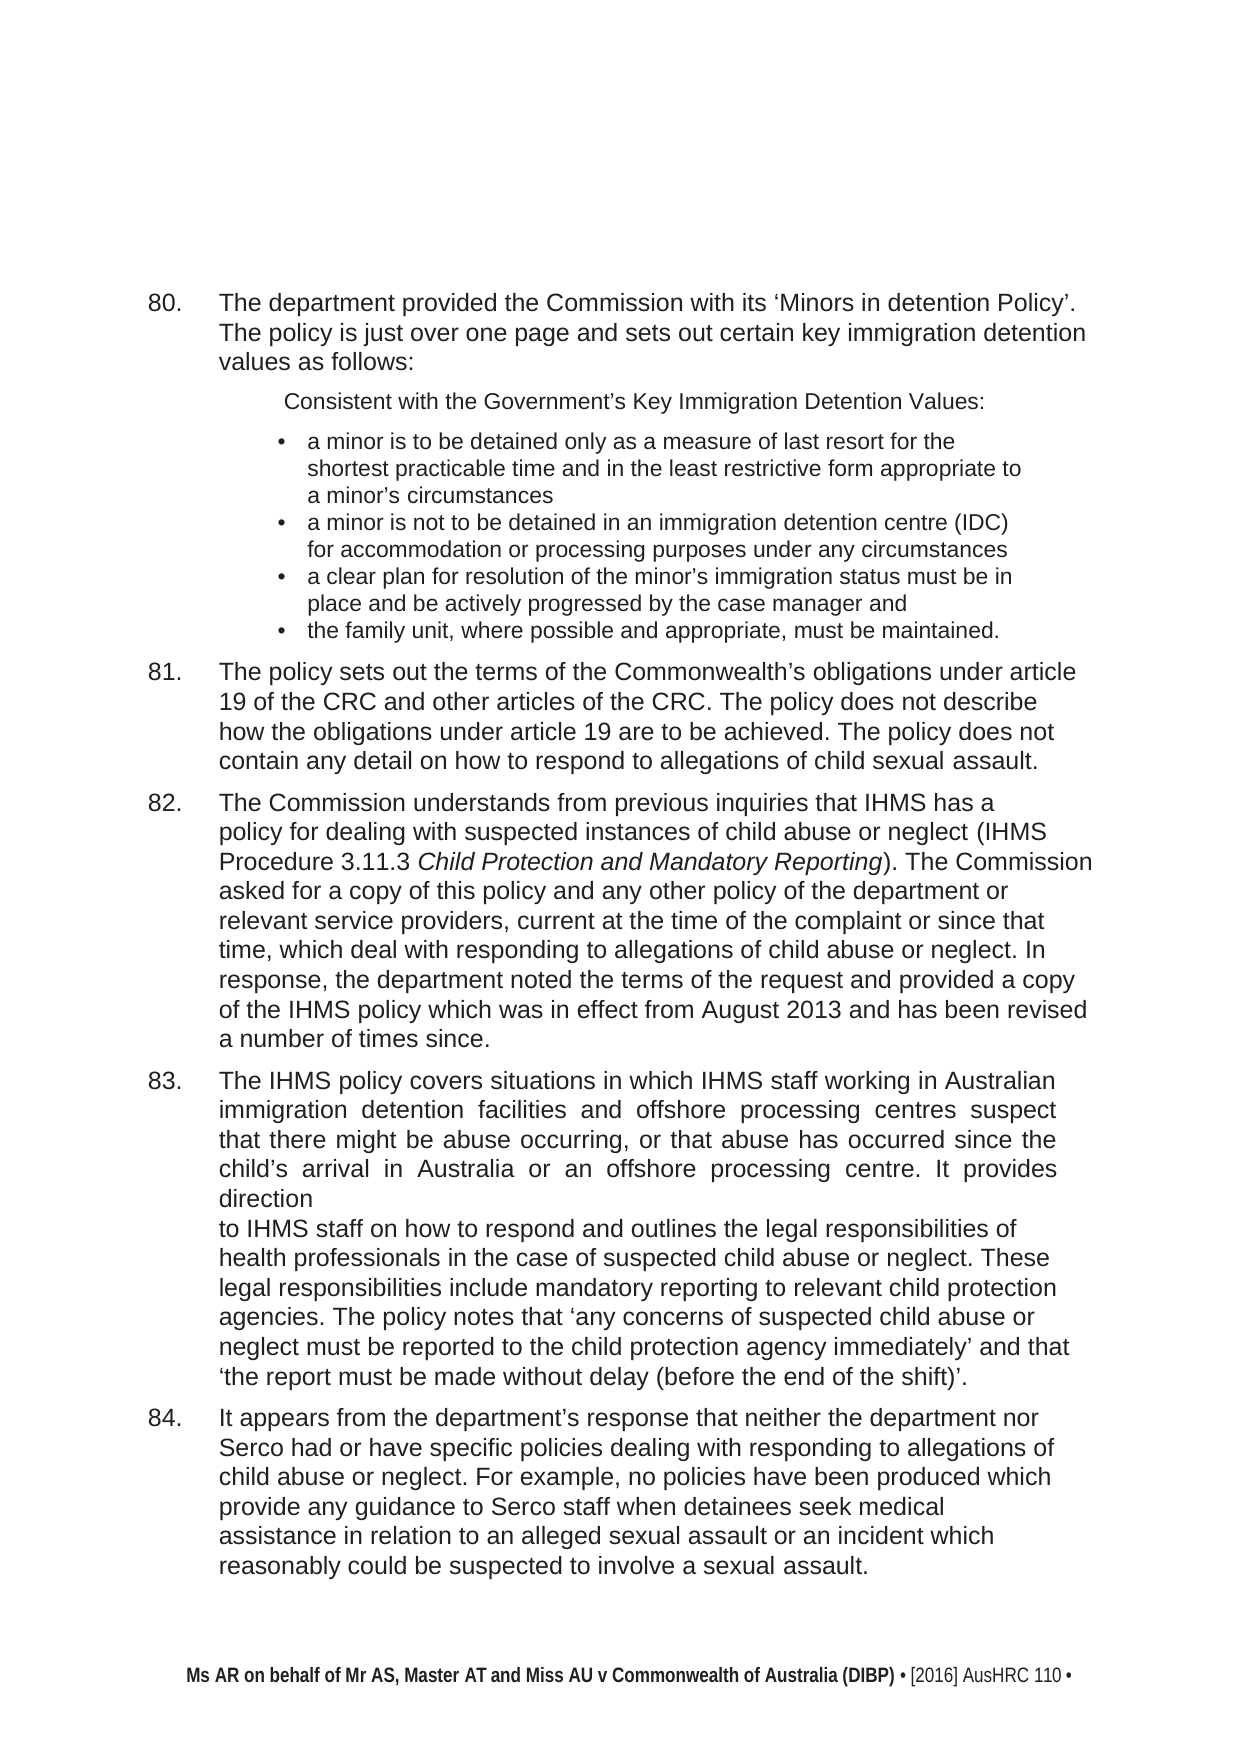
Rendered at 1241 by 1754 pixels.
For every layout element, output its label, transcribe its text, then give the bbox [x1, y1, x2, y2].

list the family unit, where possible and appropriate, must be maintained. [277, 617, 1103, 644]
list The Commission understands from previous inquiries that IHMS has a policy for dealing with suspected instances of child abuse or neglect (IHMS [148, 787, 1047, 846]
list The department provided the Commission with its ‘Minors in detention Policy’. The policy is just over one page and sets out certain key immigration detention values as follows: [148, 288, 1087, 376]
text Procedure 3.11.3 Child Protection and Mandatory Reporting). The Commission asked for a copy of this policy and any other policy of the department or relevant service providers, current at the time of the complaint or since that time, which deal with responding to allegations of child abuse or neglect. In response, the department noted the terms of the request and provided a copy of the IHMS policy which was in effect from August 2013 and has been revised a number of times since. [218, 847, 1094, 1053]
list The IHMS policy covers situations in which IHMS staff working in Australian immigration detention facilities and offshore processing centres suspect that there might be abuse occurring, or that abuse has occurred since the child’s arrival in Australia or an offshore processing centre. It provides direction [148, 1066, 1058, 1213]
list a minor is not to be detained in an immigration detention centre (IDC) for accommodation or processing purposes under any circumstances [277, 509, 1009, 562]
list The policy sets out the terms of the Commonwealth’s obligations under article 19 of the CRC and other articles of the CRC. The policy does not describe how the obligations under article 19 are to be achieved. The policy does not contain any detail on how to respond to allegations of child sexual assault. [148, 657, 1091, 775]
list It appears from the department’s response that neither the department nor Serco had or have specific policies dealing with responding to allegations of child abuse or neglect. For example, no policies have been produced which provide any guidance to Serco staff when detainees seek medical assistance in relation to an alleged sexual assault or an incident which reasonably could be suspected to involve a sexual assault. [148, 1403, 1070, 1580]
text to IHMS staff on how to respond and outlines the legal responsibilities of health professionals in the case of suspected child abuse or neglect. These legal responsibilities include mandatory reporting to relevant child protection agencies. The policy notes that ‘any concerns of suspected child abuse or neglect must be reported to the child protection agency immediately’ and that ‘the report must be made without delay (before the end of the shift)’. [218, 1214, 1082, 1390]
text Consistent with the Government’s Key Immigration Detention Values: [283, 388, 1103, 415]
list a minor is to be detained only as a measure of last resort for the shortest practicable time and in the least restrictive form appropriate to a minor’s circumstances [277, 428, 1022, 508]
list a clear plan for resolution of the minor’s immigration status must be in place and be actively progressed by the case manager and [277, 563, 1013, 617]
